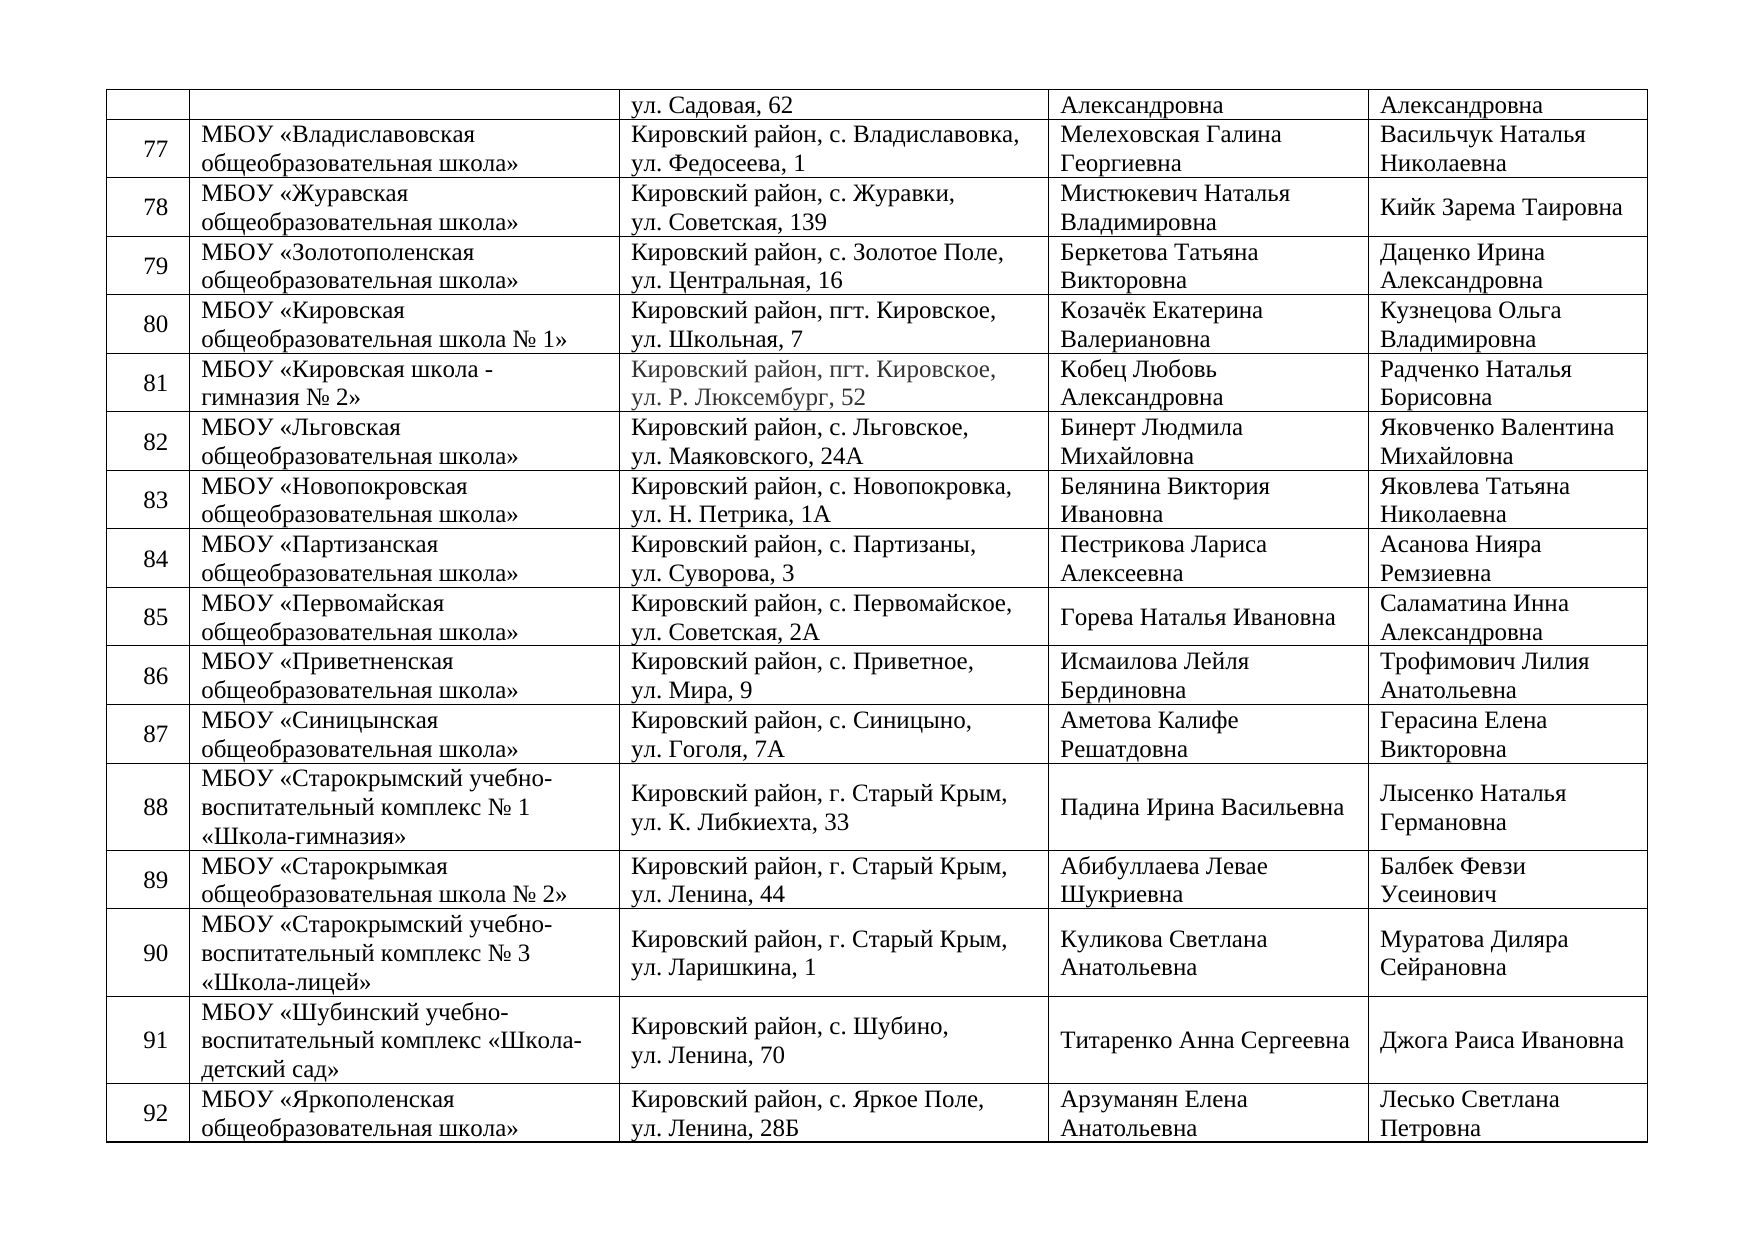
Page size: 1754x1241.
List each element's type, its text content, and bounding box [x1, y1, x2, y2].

table_cell Кировский район, с. Яркое Поле, ул. Ленина, 28Б [620, 1084, 1048, 1141]
table_cell Кировский район, с. Приветное, ул. Мира, 9 [620, 646, 1048, 704]
table_cell МБОУ «Кировская общеобразовательная школа № 1» [190, 295, 619, 353]
table_cell Пестрикова Лариса Алексеевна [1049, 529, 1368, 587]
table_cell Мистюкевич Наталья Владимировна [1049, 178, 1368, 236]
table_cell [107, 237, 189, 294]
table_cell Кировский район, г. Старый Крым, ул. Ларишкина, 1 [620, 909, 1048, 996]
table_cell [107, 646, 189, 704]
table_cell Кировский район, с. Первомайское, ул. Советская, 2А [620, 588, 1048, 645]
table_cell Трофимович Лилия Анатольевна [1369, 646, 1647, 704]
table_cell Яковлева Татьяна Николаевна [1369, 471, 1647, 528]
table_cell Абибуллаева Левае Шукриевна [1049, 851, 1368, 908]
table_cell МБОУ «Первомайская общеобразовательная школа» [190, 588, 619, 645]
table_cell Кузнецова Ольга Владимировна [1369, 295, 1647, 353]
table_cell Кировский район, с. Шубино, ул. Ленина, 70 [620, 997, 1048, 1083]
table_cell Кировский район, с. Льговское, ул. Маяковского, 24А [620, 412, 1048, 470]
table_cell Васильчук Наталья Николаевна [1369, 120, 1647, 177]
table_cell Мелеховская Галина Георгиевна [1049, 120, 1368, 177]
table_cell Даценко Ирина Александровна [1369, 237, 1647, 294]
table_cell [1049, 90, 1368, 118]
table_cell Кировский район, г. Старый Крым, ул. Ленина, 44 [620, 851, 1048, 908]
table_cell МБОУ «Старокрымкая общеобразовательная школа № 2» [190, 851, 619, 908]
table_cell МБОУ «Льговская общеобразовательная школа» [190, 412, 619, 470]
table_cell Кировский район, с. Новопокровка, ул. Н. Петрика, 1А [620, 471, 1048, 528]
table_cell [107, 471, 189, 528]
table_cell Кировский район, г. Старый Крым, ул. К. Либкиехта, 33 [620, 764, 1048, 850]
table_cell МБОУ «Яркополенская общеобразовательная школа» [190, 1084, 619, 1141]
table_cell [190, 90, 619, 118]
table_cell Кировский район, с. Журавки, ул. Советская, 139 [620, 178, 1048, 236]
table_cell [107, 764, 189, 850]
table_cell Яковченко Валентина Михайловна [1369, 412, 1647, 470]
table_cell Кировский район, пгт. Кировское, ул. Школьная, 7 [620, 295, 1048, 353]
table_cell [107, 1084, 189, 1141]
table_cell Муратова Диляра Сейрановна [1369, 909, 1647, 996]
table_cell МБОУ «Журавская общеобразовательная школа» [190, 178, 619, 236]
table_cell МБОУ «Старокрымский учебно-воспитательный комплекс № 3 «Школа-лицей» [190, 909, 619, 996]
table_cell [1369, 90, 1647, 118]
table_cell Куликова Светлана Анатольевна [1049, 909, 1368, 996]
table_cell Балбек Февзи Усеинович [1369, 851, 1647, 908]
table_cell Кировский район, с. Владиславовка, ул. Федосеева, 1 [620, 120, 1048, 177]
table_cell МБОУ «Кировская школа - гимназия № 2» [190, 354, 619, 411]
table_cell Кировский район, с. Синицыно, ул. Гоголя, 7А [620, 705, 1048, 762]
table_cell Кировский район, с. Золотое Поле, ул. Центральная, 16 [620, 237, 1048, 294]
table_cell Исмаилова Лейля Бердиновна [1049, 646, 1368, 704]
table_cell [107, 354, 189, 411]
table_cell [107, 412, 189, 470]
table_cell Арзуманян Елена Анатольевна [1049, 1084, 1368, 1141]
table_cell [107, 997, 189, 1083]
table_cell [107, 851, 189, 908]
table_cell [107, 529, 189, 587]
table_cell [107, 705, 189, 762]
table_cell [620, 90, 1048, 118]
table_cell МБОУ «Золотополенская общеобразовательная школа» [190, 237, 619, 294]
table_cell Кобец Любовь Александровна [1049, 354, 1368, 411]
table_cell Лысенко Наталья Германовна [1369, 764, 1647, 850]
table_cell Джога Раиса Ивановна [1369, 997, 1647, 1083]
table_cell Асанова Нияра Ремзиевна [1369, 529, 1647, 587]
table_cell Бинерт Людмила Михайловна [1049, 412, 1368, 470]
table_cell Лесько Светлана Петровна [1369, 1084, 1647, 1141]
table_cell Радченко Наталья Борисовна [1369, 354, 1647, 411]
table_cell Кийк Зарема Таировна [1369, 178, 1647, 236]
table_cell [107, 178, 189, 236]
table_cell [107, 909, 189, 996]
table_cell МБОУ «Новопокровская общеобразовательная школа» [190, 471, 619, 528]
table_cell Козачёк Екатерина Валериановна [1049, 295, 1368, 353]
table_cell Герасина Елена Викторовна [1369, 705, 1647, 762]
table_cell Титаренко Анна Сергеевна [1049, 997, 1368, 1083]
table_cell Кировский район, с. Партизаны, ул. Суворова, 3 [620, 529, 1048, 587]
table_cell МБОУ «Синицынская общеобразовательная школа» [190, 705, 619, 762]
table_cell Падина Ирина Васильевна [1049, 764, 1368, 850]
table_cell Горева Наталья Ивановна [1049, 588, 1368, 645]
table_cell МБОУ «Шубинский учебно-воспитательный комплекс «Школа-детский сад» [190, 997, 619, 1083]
table_cell Кировский район, пгт. Кировское, ул. Р. Люксембург, 52 [620, 354, 1048, 411]
table_cell Беркетова Татьяна Викторовна [1049, 237, 1368, 294]
table_cell [107, 90, 189, 118]
table_cell [107, 120, 189, 177]
table_cell МБОУ «Партизанская общеобразовательная школа» [190, 529, 619, 587]
table_cell Белянина Виктория Ивановна [1049, 471, 1368, 528]
table_cell МБОУ «Владиславовская общеобразовательная школа» [190, 120, 619, 177]
table_cell Саламатина Инна Александровна [1369, 588, 1647, 645]
table_cell МБОУ «Приветненская общеобразовательная школа» [190, 646, 619, 704]
table_cell МБОУ «Старокрымский учебно-воспитательный комплекс № 1 «Школа-гимназия» [190, 764, 619, 850]
table_cell [107, 295, 189, 353]
table_cell [107, 588, 189, 645]
table_cell Аметова Калифе Решатдовна [1049, 705, 1368, 762]
